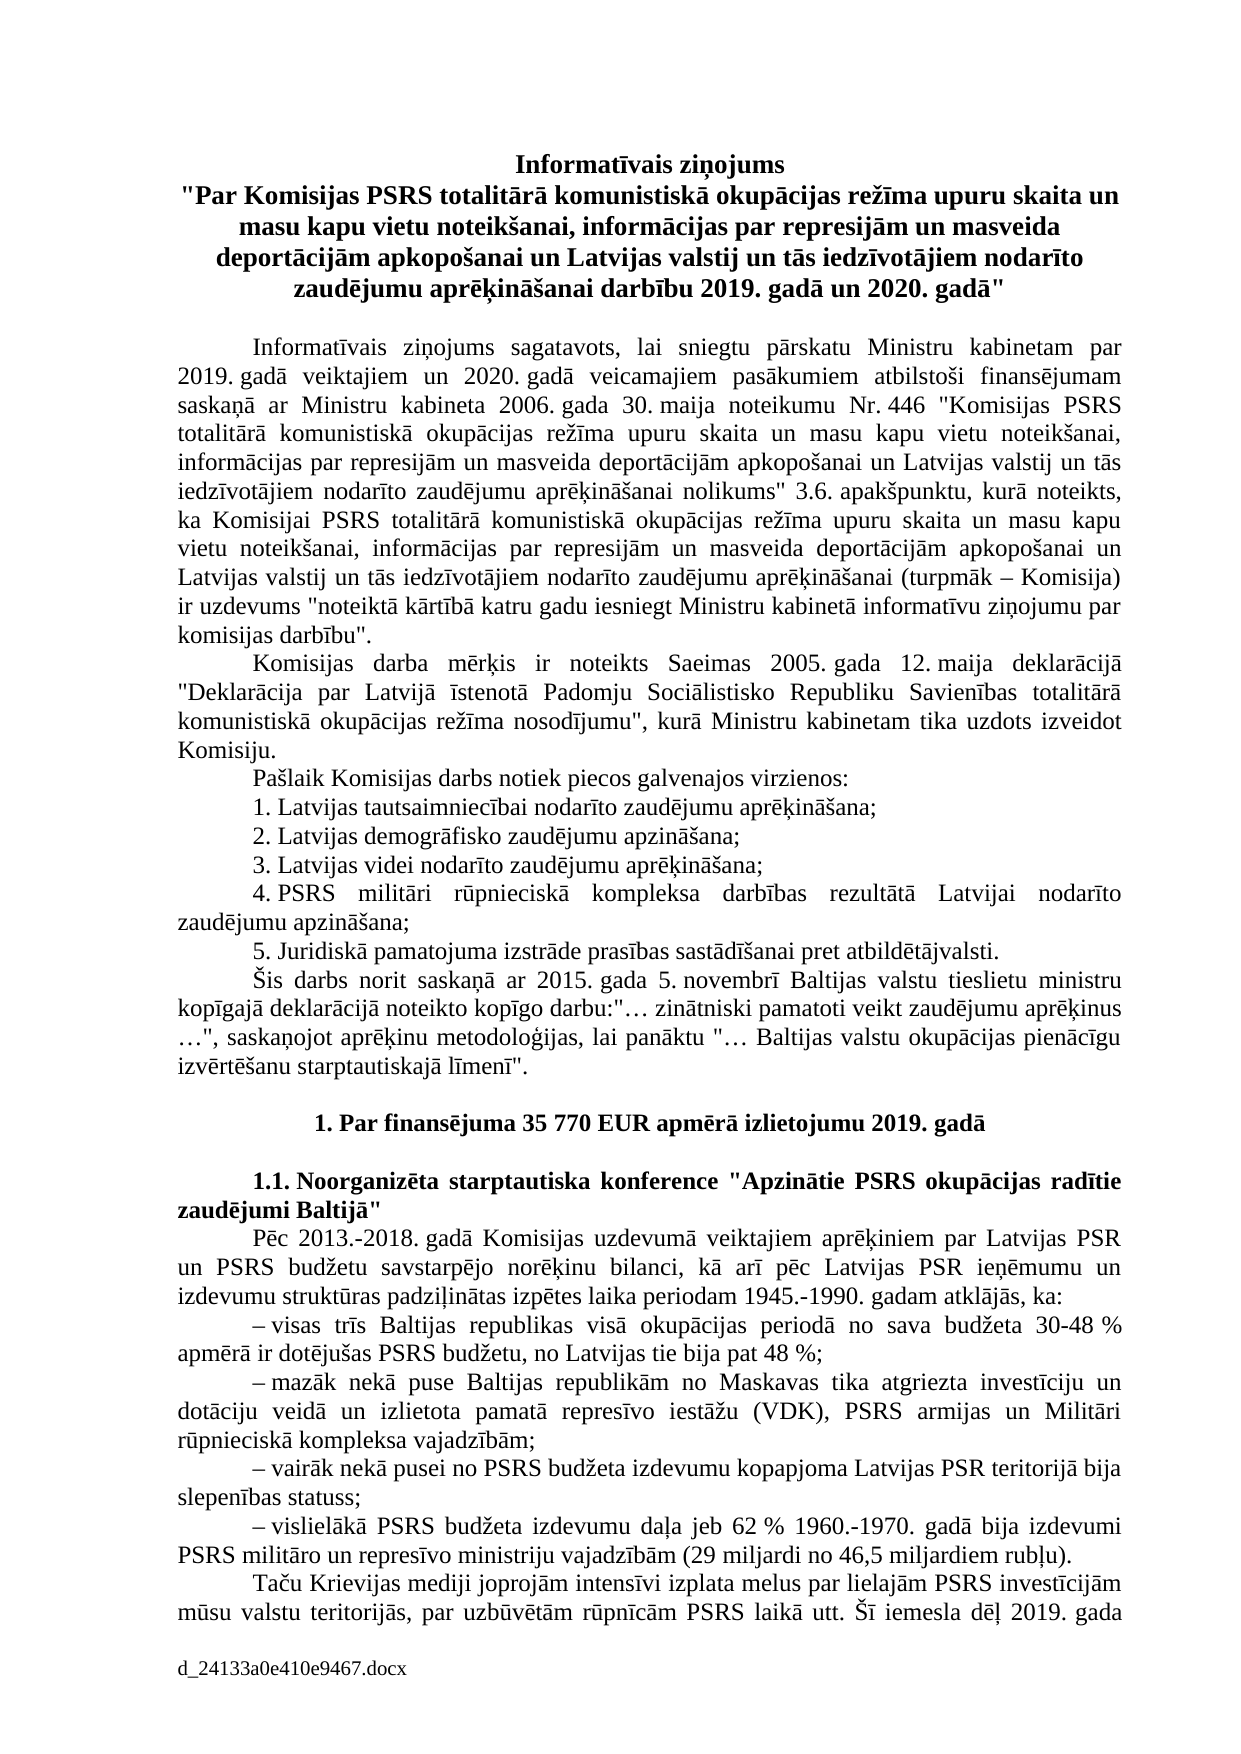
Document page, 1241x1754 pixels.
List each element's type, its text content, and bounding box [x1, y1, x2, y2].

text – visas trīs Baltijas republikas visā okupācijas periodā no sava budžeta 30-48 % apmērā ir dotējušas PSRS budžetu, no Latvijas tie bija pat 48 %; [177, 1310, 1122, 1367]
text – vislielākā PSRS budžeta izdevumu daļa jeb 62 % 1960.-1970. gadā bija izdevumi PSRS militāro un represīvo ministriju vajadzībām (29 miljardi no 46,5 miljardiem rubļu). [177, 1511, 1122, 1568]
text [177, 1568, 1122, 1626]
text Informatīvais ziņojums [177, 148, 1122, 179]
text 2. Latvijas demogrāfisko zaudējumu apzināšana; [177, 821, 1122, 850]
text Pēc 2013.-2018. gadā Komisijas uzdevumā veiktajiem aprēķiniem par Latvijas PSR un PSRS budžetu savstarpējo norēķinu bilanci, kā arī pēc Latvijas PSR ieņēmumu un izdevumu struktūras padziļinātas izpētes laika periodam 1945.-1990. gadam atklājās, ka: [177, 1223, 1122, 1310]
text 1. Par finansējuma 35 770 EUR apmērā izlietojumu 2019. gadā [177, 1108, 1122, 1137]
text Informatīvais ziņojums sagatavots, lai sniegtu pārskatu Ministru kabinetam par 2019. gadā veiktajiem un 2020. gadā veicamajiem pasākumiem atbilstoši finansējumam saskaņā ar Ministru kabineta 2006. gada 30. maija noteikumu Nr. 446 "Komisijas PSRS totalitārā komunistiskā okupācijas režīma upuru skaita un masu kapu vietu noteikšanai, informācijas par represijām un masveida deportācijām apkopošanai un Latvijas valstij un tās iedzīvotājiem nodarīto zaudējumu aprēķināšanai nolikums" 3.6. apakšpunktu, kurā noteikts, ka Komisijai PSRS totalitārā komunistiskā okupācijas režīma upuru skaita un masu kapu vietu noteikšanai, informācijas par represijām un masveida deportācijām apkopošanai un Latvijas valstij un tās iedzīvotājiem nodarīto zaudējumu aprēķināšanai (turpmāk – Komisija) ir uzdevums "noteiktā kārtībā katru gadu iesniegt Ministru kabinetā informatīvu ziņojumu par komisijas darbību". [177, 332, 1122, 648]
text – vairāk nekā pusei no PSRS budžeta izdevumu kopapjoma Latvijas PSR teritorijā bija slepenības statuss; [177, 1453, 1122, 1511]
text 1.1. Noorganizēta starptautiska konference "Apzinātie PSRS okupācijas radītie zaudējumi Baltijā" [177, 1166, 1122, 1223]
text 3. Latvijas videi nodarīto zaudējumu aprēķināšana; [177, 850, 1122, 878]
text 4. PSRS militāri rūpnieciskā kompleksa darbības rezultātā Latvijai nodarīto zaudējumu apzināšana; [177, 878, 1122, 936]
text "Par Komisijas PSRS totalitārā komunistiskā okupācijas režīma upuru skaita un masu kapu vietu noteikšanai, informācijas par represijām un masveida deportācijām apkopošanai un Latvijas valstij un tās iedzīvotājiem nodarīto zaudējumu aprēķināšanai darbību 2019. gadā un 2020. gadā" [177, 179, 1122, 303]
text 1. Latvijas tautsaimniecībai nodarīto zaudējumu aprēķināšana; [177, 792, 1122, 821]
text Šis darbs norit saskaņā ar 2015. gada 5. novembrī Baltijas valstu tieslietu ministru kopīgajā deklarācijā noteikto kopīgo darbu:"… zinātniski pamatoti veikt zaudējumu aprēķinus …", saskaņojot aprēķinu metodoloģijas, lai panāktu "… Baltijas valstu okupācijas pienācīgu izvērtēšanu starptautiskajā līmenī". [177, 965, 1122, 1080]
text Pašlaik Komisijas darbs notiek piecos galvenajos virzienos: [177, 763, 1122, 792]
text Komisijas darba mērķis ir noteikts Saeimas 2005. gada 12. maija deklarācijā "Deklarācija par Latvijā īstenotā Padomju Sociālistisko Republiku Savienības totalitārā komunistiskā okupācijas režīma nosodījumu", kurā Ministru kabinetam tika uzdots izveidot Komisiju. [177, 648, 1122, 763]
text 5. Juridiskā pamatojuma izstrāde prasības sastādīšanai pret atbildētājvalsti. [177, 936, 1122, 965]
text – mazāk nekā puse Baltijas republikām no Maskavas tika atgriezta investīciju un dotāciju veidā un izlietota pamatā represīvo iestāžu (VDK), PSRS armijas un Militāri rūpnieciskā kompleksa vajadzībām; [177, 1367, 1122, 1453]
